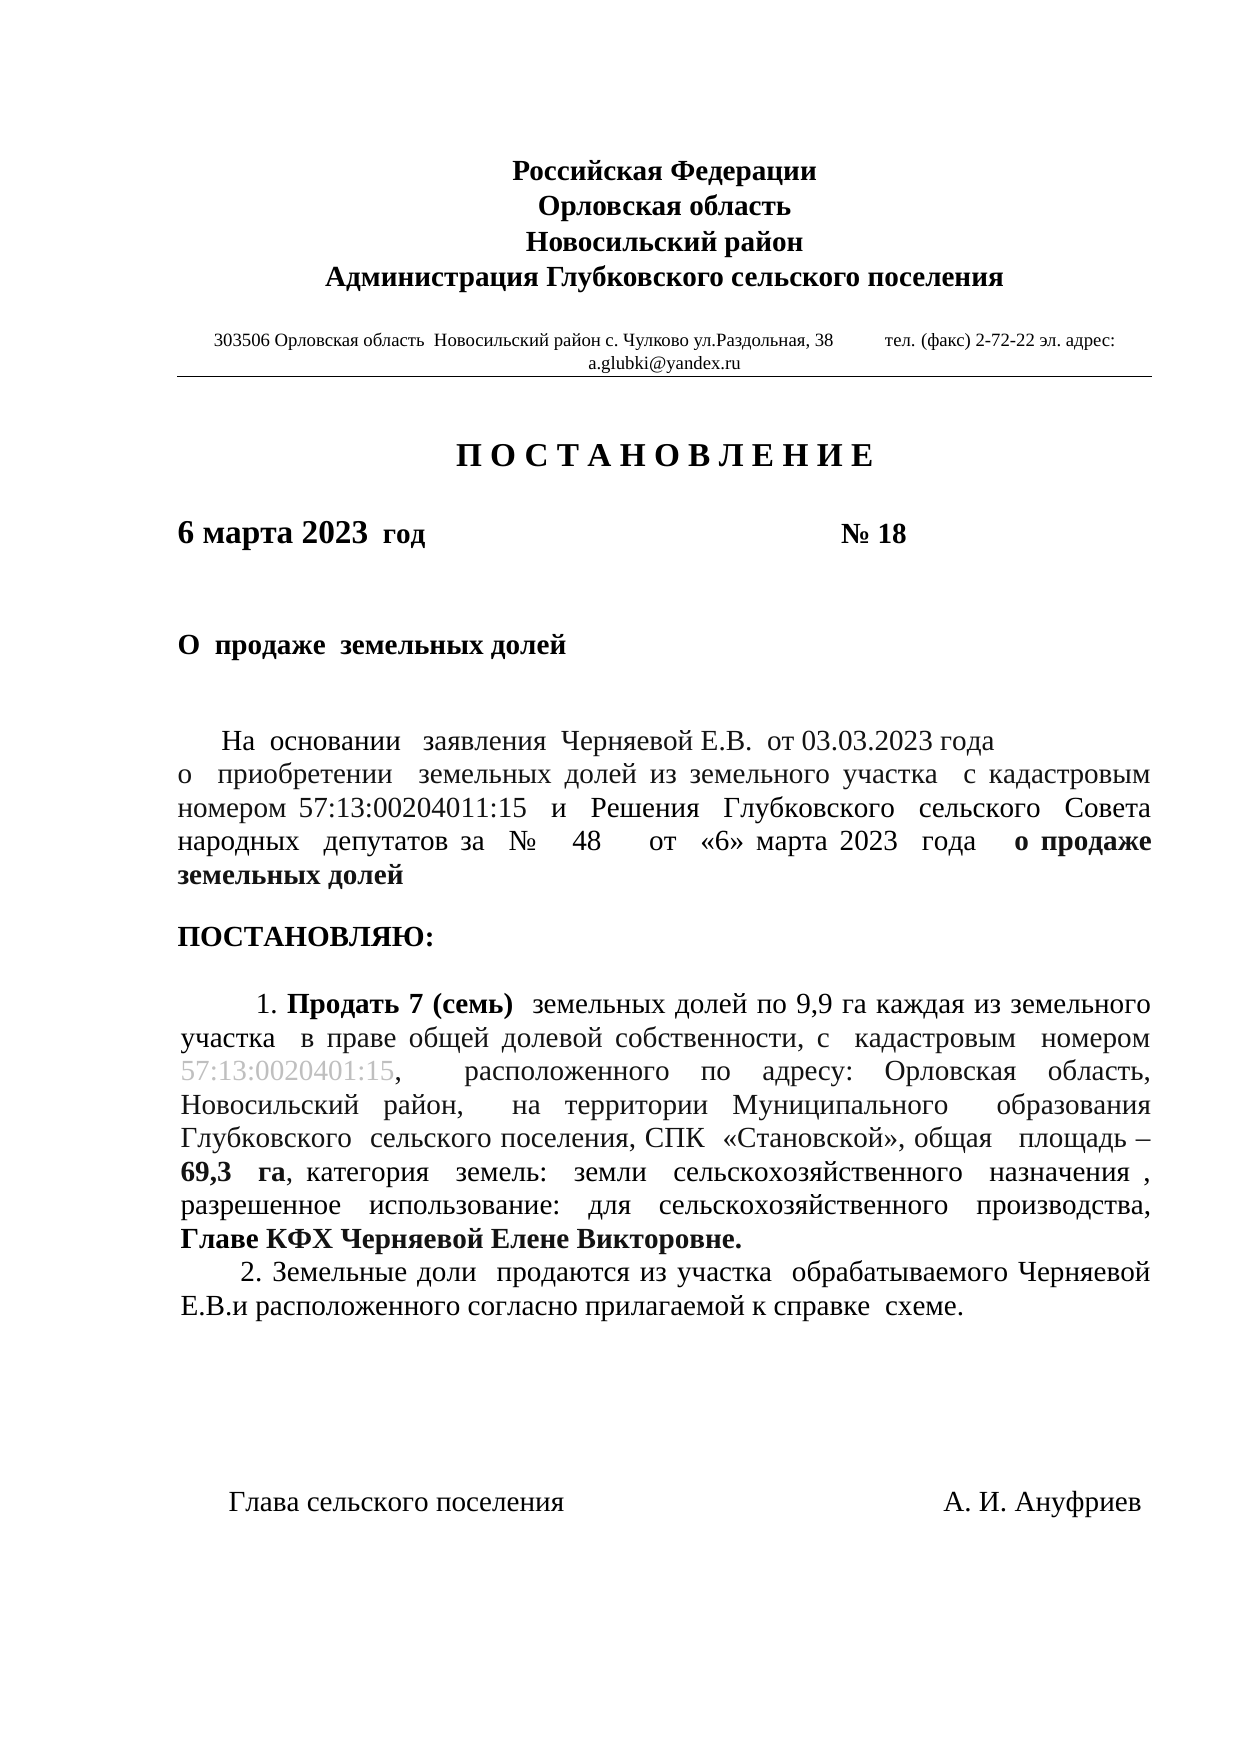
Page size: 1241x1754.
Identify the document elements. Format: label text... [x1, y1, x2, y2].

text О продаже земельных долей [177, 627, 1152, 660]
text 6 марта 2023 год № 18 [177, 512, 1152, 550]
text П О С Т А Н О В Л Е Н И Е [177, 435, 1152, 473]
text о приобретении земельных долей из земельного участка с кадастровым номером 57:13:00204011:15 и Решения Глубковского сельского Совета народных депутатов за № 48 от «6» марта 2023 года о продаже земельных долей [177, 756, 1152, 890]
text Орловская область [177, 188, 1152, 222]
text 2. Земельные доли продаются из участка обрабатываемого Черняевой Е.В.и расположенного согласно прилагаемой к справке схеме. [180, 1254, 1152, 1322]
text 303506 Орловская область Новосильский район с. Чулково ул.Раздольная, 38 тел. (факс) 2-72-22 эл. адрес: a.glubki@yandex.ru [177, 329, 1152, 376]
text ПОСТАНОВЛЯЮ: [177, 919, 1152, 953]
text Глава сельского поселения А. И. Ануфриев [177, 1484, 1152, 1518]
text Российская Федерации [177, 153, 1152, 187]
text Администрация Глубковского сельского поселения [177, 259, 1152, 292]
text Новосильский район [177, 224, 1152, 257]
text 1. Продать 7 (семь) земельных долей по 9,9 га каждая из земельного участка в праве общей долевой собственности, с кадастровым номером 57:13:0020401:15, расположенного по адресу: Орловская область, Новосильский район, на территории Муниципального образования Глубковского сельского поселения, СПК «Становской», общая площадь – 69,3 га, категория земель: земли сельскохозяйственного назначения , разрешенное использование: для сельскохозяйственного производства, Главе КФХ Черняевой Елене Викторовне. [180, 986, 1152, 1254]
text На основании заявления Черняевой Е.В. от 03.03.2023 года [177, 723, 1152, 756]
